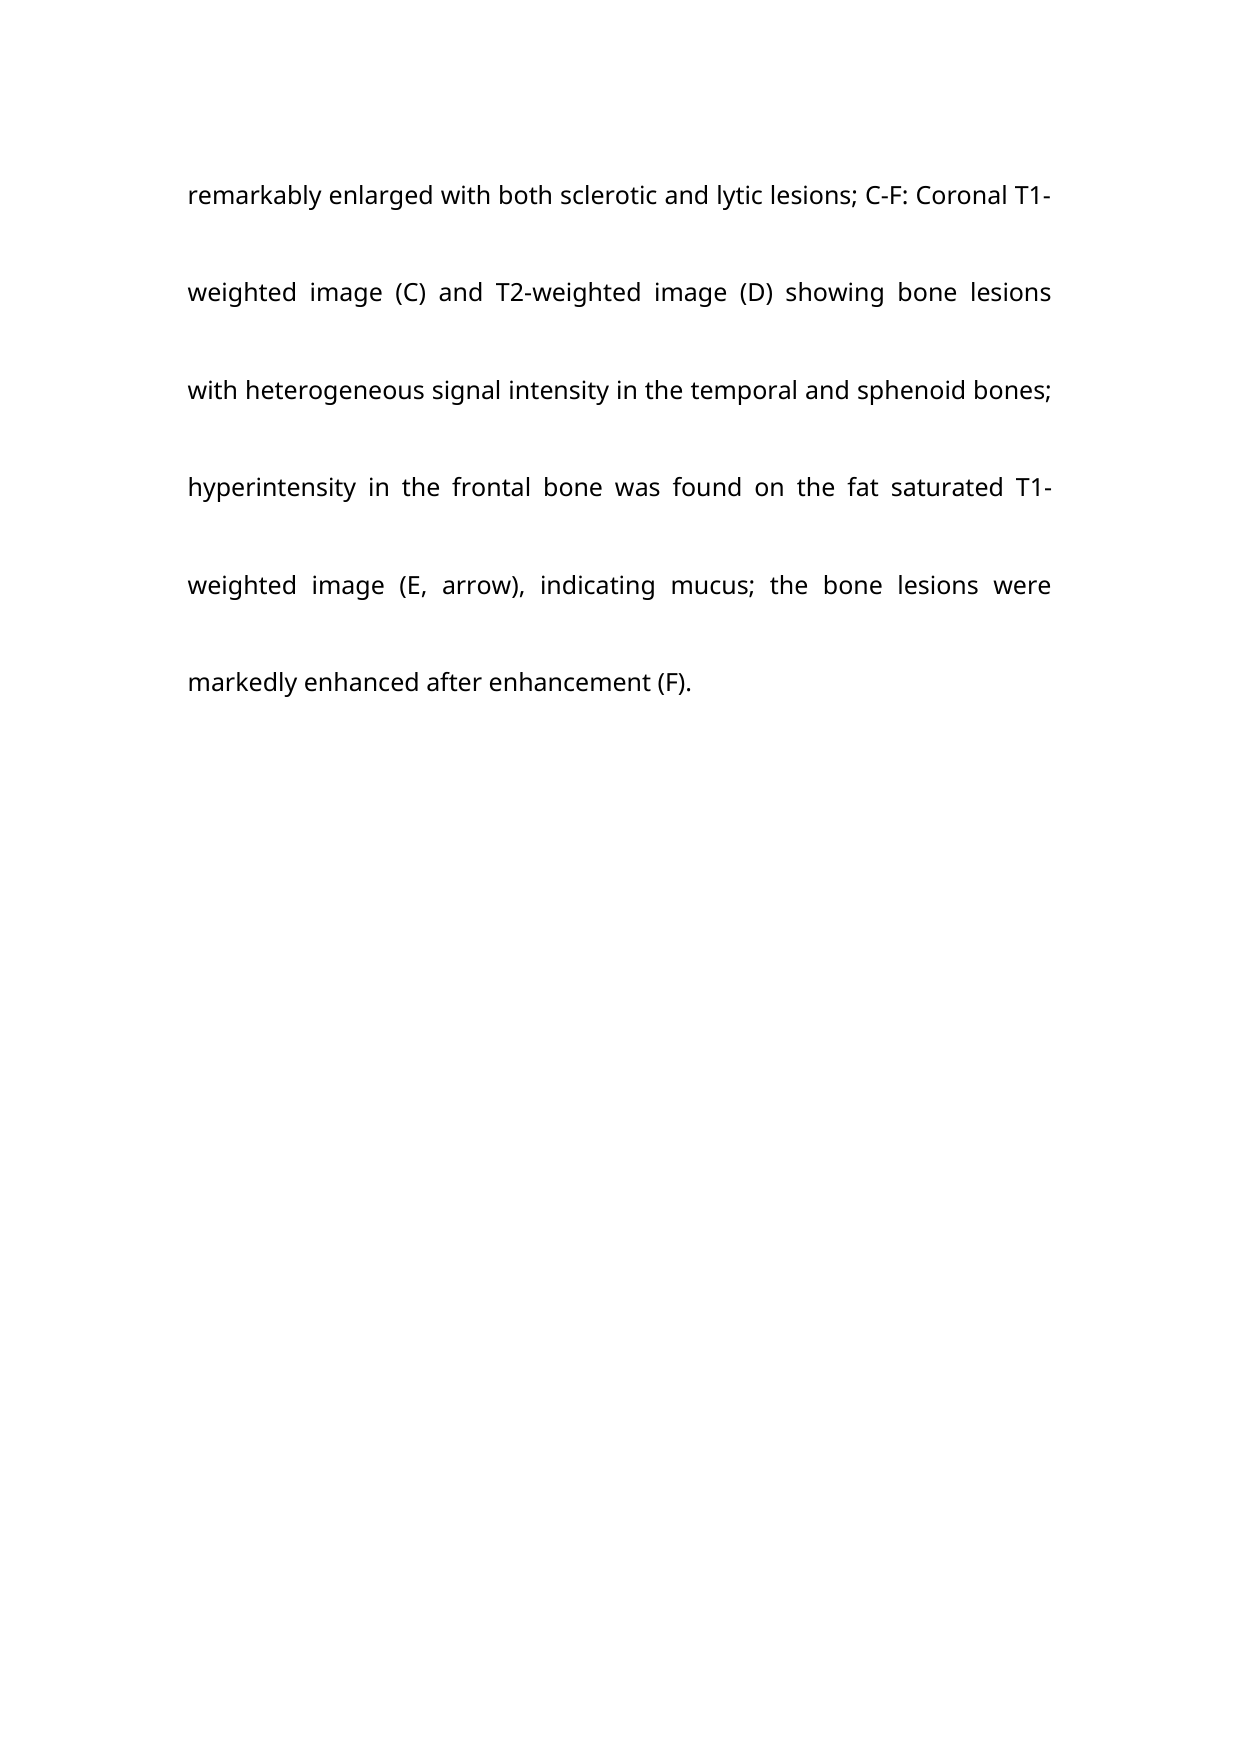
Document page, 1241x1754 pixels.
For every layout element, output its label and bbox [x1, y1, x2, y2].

text [187, 162, 1053, 714]
